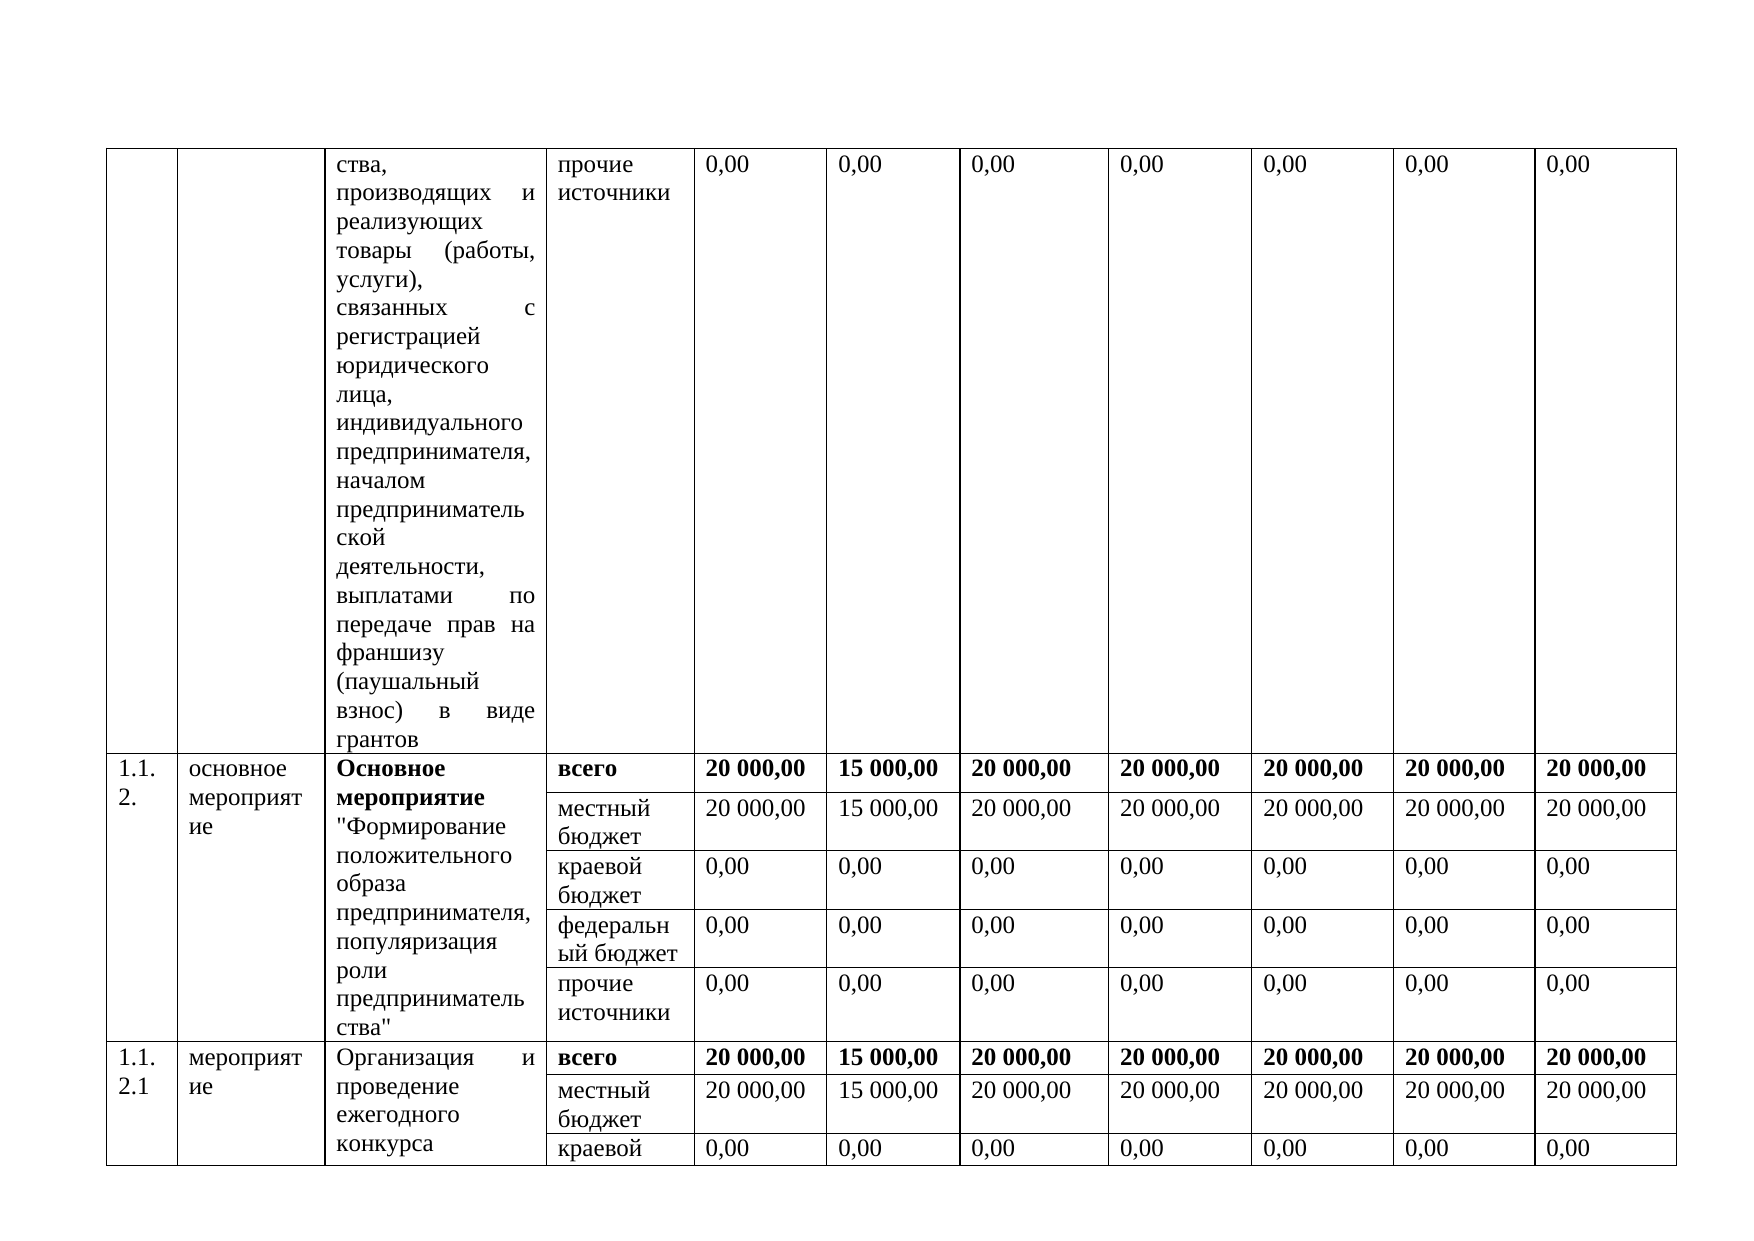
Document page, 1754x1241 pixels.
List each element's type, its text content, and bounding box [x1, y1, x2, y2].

table_cell 0,00 [1252, 910, 1393, 967]
table_cell 20 000,00 [961, 1042, 1108, 1074]
table_cell краевой бюджет [547, 1134, 694, 1165]
table_cell мероприятие [178, 1042, 324, 1165]
table_cell основное мероприятие [178, 754, 324, 1041]
table_cell 0,00 [695, 910, 826, 967]
table_cell 20 000,00 [1536, 1075, 1676, 1132]
table_cell 20 000,00 [1252, 754, 1393, 792]
table_cell 20 000,00 [1252, 1075, 1393, 1132]
table_cell краевой бюджет [547, 851, 694, 909]
table_cell 0,00 [695, 149, 826, 752]
table_cell Организация и проведение ежегодного конкурса «Лучший предприниматель года». [326, 1042, 546, 1165]
table_cell 20 000,00 [1109, 793, 1251, 850]
table_cell 0,00 [1109, 851, 1251, 909]
table_cell 0,00 [695, 851, 826, 909]
table_cell 0,00 [827, 910, 959, 967]
table_cell 0,00 [1109, 149, 1251, 752]
table_cell 20 000,00 [695, 1042, 826, 1074]
table_cell 20 000,00 [961, 793, 1108, 850]
table_cell 0,00 [695, 1134, 826, 1165]
table_cell 0,00 [827, 851, 959, 909]
table_cell 0,00 [961, 851, 1108, 909]
table_cell 0,00 [1109, 1134, 1251, 1165]
table_cell 0,00 [1536, 1134, 1676, 1165]
table_cell 20 000,00 [1394, 1042, 1534, 1074]
table_cell 20 000,00 [1536, 1042, 1676, 1074]
table_cell 15 000,00 [827, 754, 959, 792]
table_cell 0,00 [1394, 968, 1534, 1041]
table_cell 0,00 [1536, 149, 1676, 752]
table_cell 1.1.2. [107, 754, 177, 1041]
table_cell 0,00 [1252, 968, 1393, 1041]
table_cell 0,00 [1394, 910, 1534, 967]
table_cell местный бюджет [547, 793, 694, 850]
table_cell 0,00 [1536, 910, 1676, 967]
table_cell 0,00 [1109, 968, 1251, 1041]
table_cell федеральный бюджет [547, 910, 694, 967]
table_cell прочие источники [547, 149, 694, 752]
table_cell 20 000,00 [1109, 1075, 1251, 1132]
table_cell всего [547, 754, 694, 792]
table_cell 0,00 [695, 968, 826, 1041]
table_cell 0,00 [961, 910, 1108, 967]
table_cell 20 000,00 [1394, 754, 1534, 792]
table_cell 0,00 [1252, 851, 1393, 909]
table_cell 0,00 [1536, 851, 1676, 909]
table_cell местный бюджет [547, 1075, 694, 1132]
table_cell 0,00 [1109, 910, 1251, 967]
table_cell 15 000,00 [827, 793, 959, 850]
table_cell 20 000,00 [961, 1075, 1108, 1132]
table_cell 0,00 [1394, 851, 1534, 909]
table_cell 0,00 [1394, 1134, 1534, 1165]
table_cell 20 000,00 [695, 793, 826, 850]
table_cell 0,00 [1394, 149, 1534, 752]
table_cell всего [547, 1042, 694, 1074]
table_cell 20 000,00 [695, 754, 826, 792]
table_cell 0,00 [1252, 149, 1393, 752]
table_cell 20 000,00 [1252, 793, 1393, 850]
table_cell 20 000,00 [1109, 754, 1251, 792]
table_cell 0,00 [827, 968, 959, 1041]
table_cell 1.1.2.1 [107, 1042, 177, 1165]
table_cell 20 000,00 [961, 754, 1108, 792]
table_cell 0,00 [961, 149, 1108, 752]
table_cell 0,00 [827, 149, 959, 752]
table_cell 0,00 [1252, 1134, 1393, 1165]
table_cell 20 000,00 [1536, 793, 1676, 850]
table_cell 15 000,00 [827, 1075, 959, 1132]
table_cell 0,00 [961, 1134, 1108, 1165]
table_cell Основное мероприятие "Формирование положительного образа предпринимателя, популяризация роли предпринимательства" [326, 754, 546, 1041]
table_cell 15 000,00 [827, 1042, 959, 1074]
table_cell 0,00 [827, 1134, 959, 1165]
table_cell 20 000,00 [1109, 1042, 1251, 1074]
table_cell 0,00 [961, 968, 1108, 1041]
table_cell 20 000,00 [695, 1075, 826, 1132]
table_cell 20 000,00 [1536, 754, 1676, 792]
table_cell 0,00 [1536, 968, 1676, 1041]
table_cell 20 000,00 [1394, 793, 1534, 850]
table_cell прочие источники [547, 968, 694, 1041]
table_cell 20 000,00 [1252, 1042, 1393, 1074]
table_cell 20 000,00 [1394, 1075, 1534, 1132]
